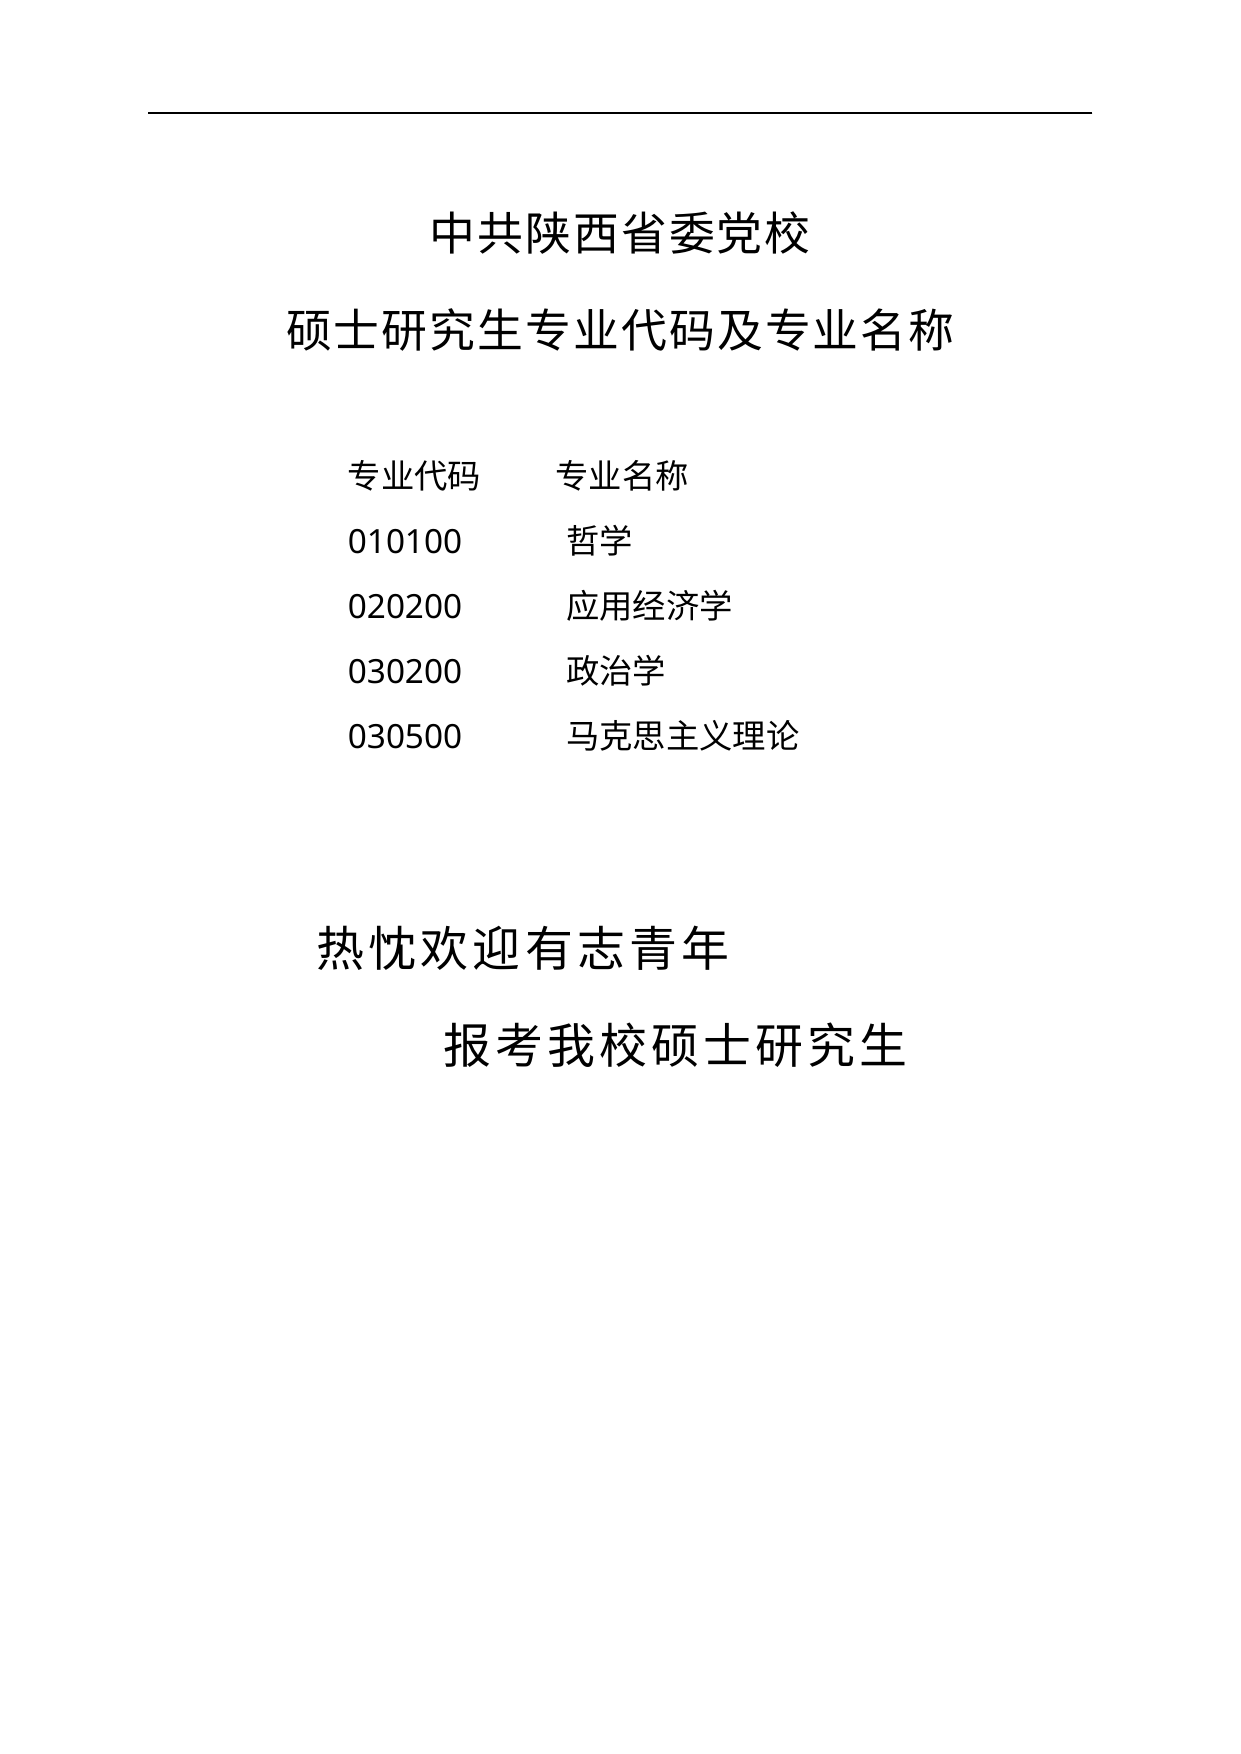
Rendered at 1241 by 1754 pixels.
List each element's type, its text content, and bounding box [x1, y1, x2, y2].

text 热忱欢迎有志青年 [148, 896, 1092, 994]
text 专业代码 专业名称 [148, 441, 1092, 506]
text 030500 马克思主义理论 [148, 701, 1092, 766]
text 硕士研究生专业代码及专业名称 [148, 279, 1092, 376]
text 020200 应用经济学 [148, 571, 1092, 636]
text 报考我校硕士研究生 [148, 994, 1092, 1091]
text 030200 政治学 [148, 636, 1092, 701]
text 010100 哲学 [148, 506, 1092, 571]
text 中共陕西省委党校 [148, 181, 1092, 279]
